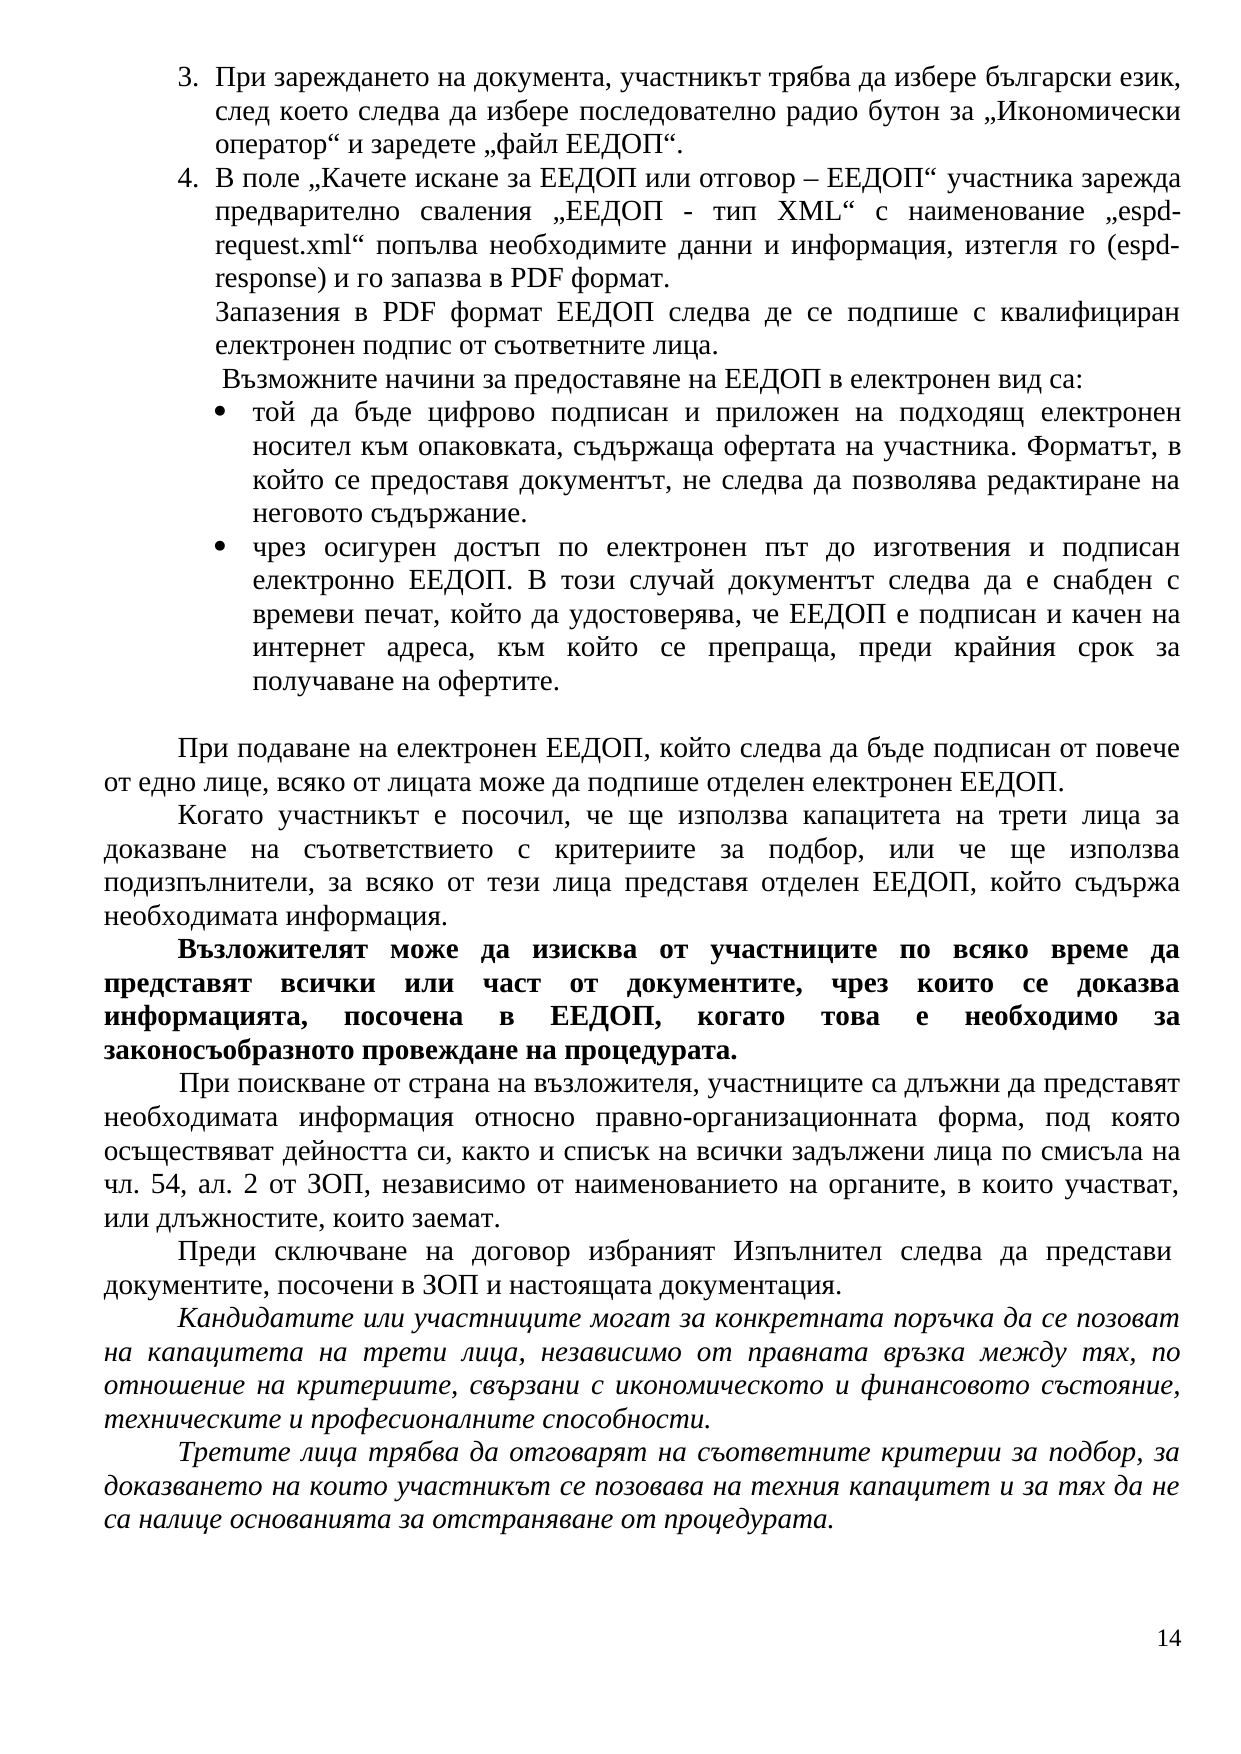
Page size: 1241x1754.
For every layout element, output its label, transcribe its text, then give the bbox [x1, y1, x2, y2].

text Третите лица трябва да отговарят на съответните критерии за подбор, за доказването на които участникът се позовава на техния капацитет и за тях да не са налице основанията за отстраняване от процедурата. [103, 1434, 1181, 1535]
text При поискване от страна на възложителя, участниците са длъжни да представят необходимата информация относно правно-организационната форма, под която осъществяват дейността си, както и списък на всички задължени лица по смисъла на чл. 54, ал. 2 от ЗОП, независимо от наименованието на органите, в които участват, или длъжностите, които заемат. [103, 1066, 1181, 1233]
text Когато участникът е посочил, че ще използва капацитета на трети лица за доказване на съответствието с критериите за подбор, или че ще използва подизпълнители, за всяко от тези лица представя отделен ЕЕДОП, който съдържа необходимата информация. [103, 797, 1181, 931]
text Преди сключване на договор избраният Изпълнител следва да представи документите, посочени в ЗОП и настоящата документация. [103, 1233, 1173, 1300]
list В поле „Качете искане за ЕЕДОП или отговор – ЕЕДОП“ участника зарежда предварително сваления „ЕЕДОП - тип ХМL“ с наименование „espd-request.xml“ попълва необходимите данни и информация, изтегля го (espd-response) и го запазва в PDF формат. [177, 160, 1181, 294]
list чрез осигурен достъп по електронен път до изготвения и подписан електронно ЕЕДОП. В този случай документът следва да е снабден с времеви печат, който да удостоверява, че ЕЕДОП е подписан и качен на интернет адреса, към който се препраща, преди крайния срок за получаване на офертите. [215, 529, 1181, 697]
text Кандидатите или участниците могат за конкретната поръчка да се позоват на капацитета на трети лица, независимо от правната връзка между тях, по отношение на критериите, свързани с икономическото и финансовото състояние, техническите и професионалните способности. [103, 1300, 1181, 1434]
text При подаване на електронен ЕЕДОП, който следва да бъде подписан от повече от едно лице, всяко от лицата може да подпише отделен електронен ЕЕДОП. [103, 730, 1181, 797]
list той да бъде цифрово подписан и приложен на подходящ електронен носител към опаковката, съдържаща офертата на участника. Форматът, в който се предоставя документът, не следва да позволява редактиране на неговото съдържание. [215, 394, 1181, 529]
text Възможните начини за предоставяне на ЕЕДОП в електронен вид са: [103, 361, 1181, 394]
list При зареждането на документа, участникът трябва да избере български език, след което следва да избере последователно радио бутон за „Икономически оператор“ и заредете „файл ЕЕДОП“. [177, 59, 1181, 160]
text Запазения в PDF формат ЕЕДОП следва де се подпише с квалифициран електронен подпис от съответните лица. [215, 294, 1181, 361]
text Възложителят може да изисква от участниците по всяко време да представят всички или част от документите, чрез които се доказва информацията, посочена в ЕЕДОП, когато това е необходимо за законосъобразното провеждане на процедурата. [103, 931, 1181, 1066]
